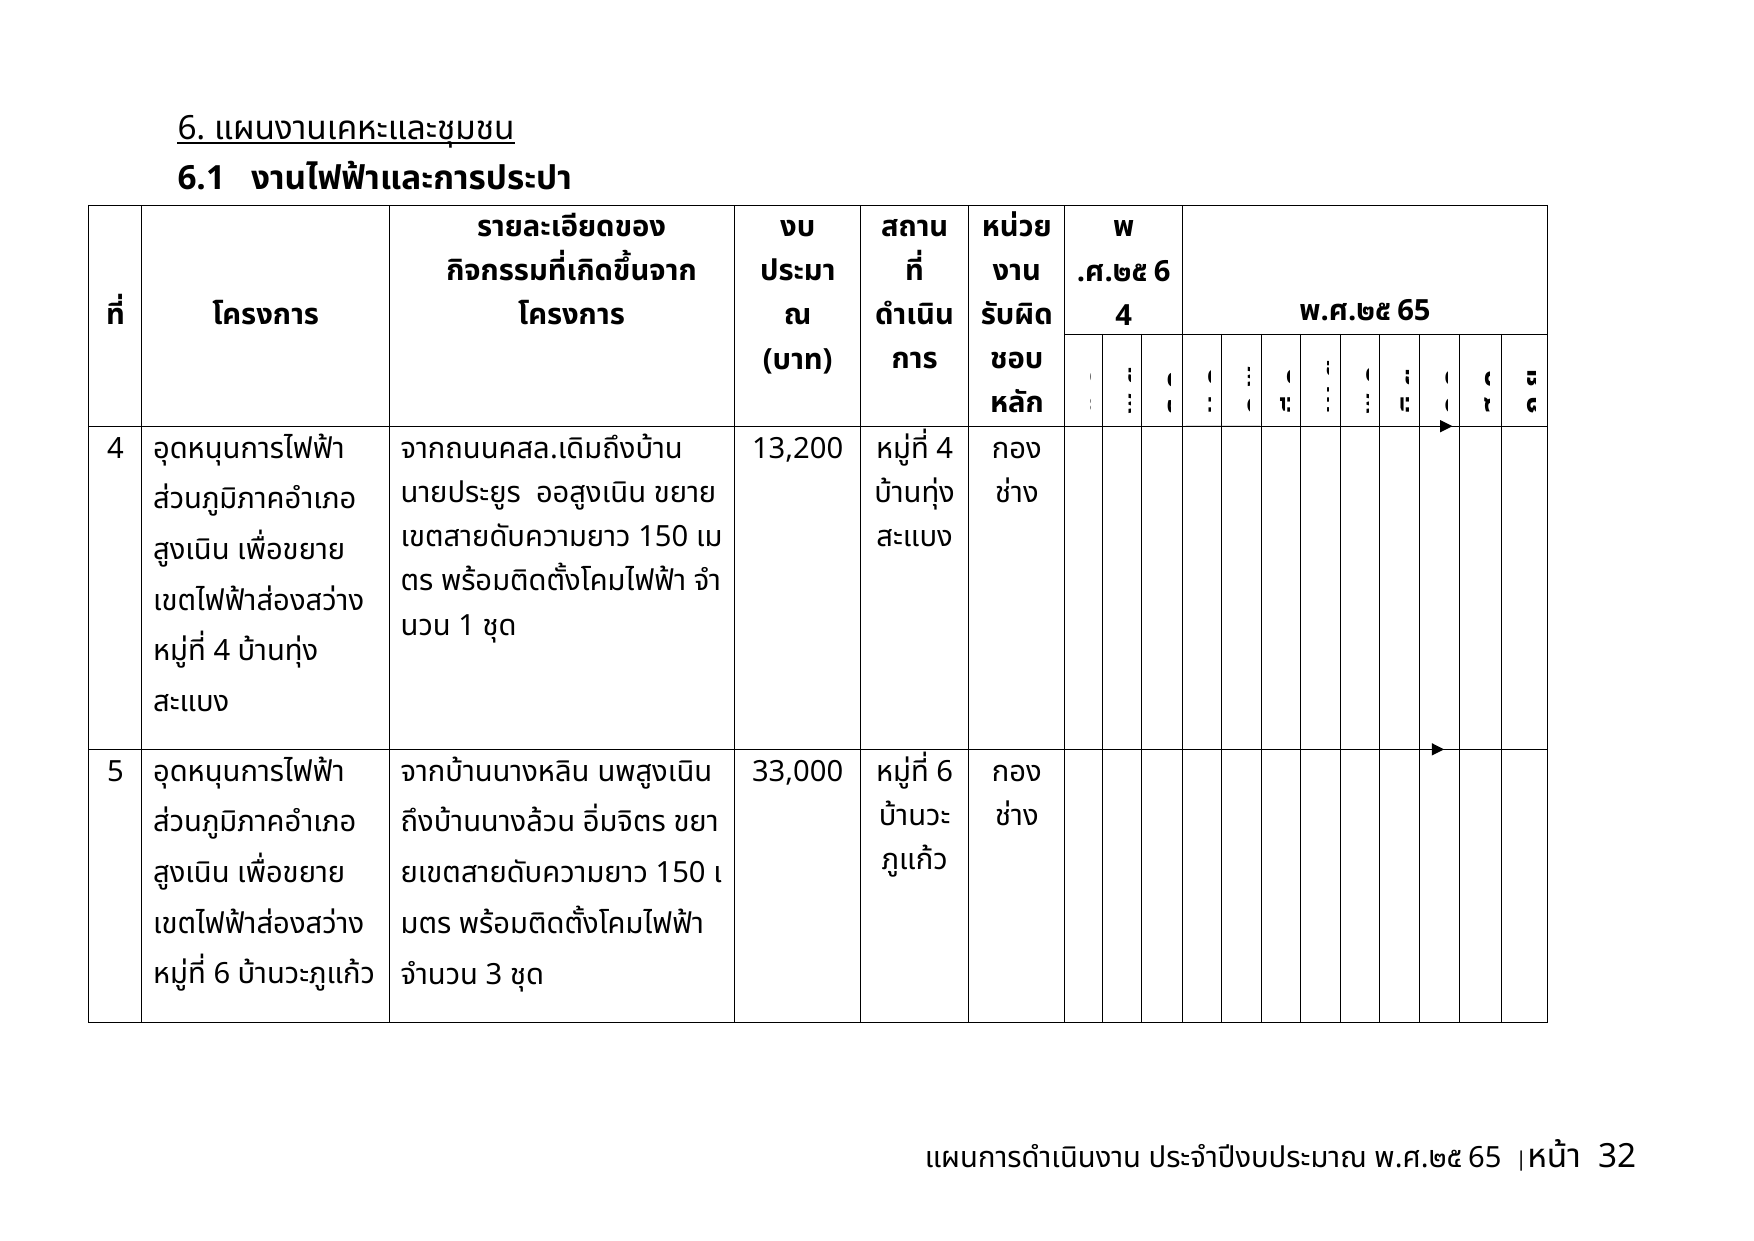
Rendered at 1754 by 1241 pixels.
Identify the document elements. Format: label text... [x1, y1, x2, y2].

table_cell ส.ค. [1460, 335, 1501, 426]
text 6.1 งานไฟฟ้าและการประปา [177, 154, 1636, 205]
table_cell [1183, 750, 1221, 1022]
table_cell หมู่ที่ 4 บ้านทุ่งสะแบง [861, 427, 968, 749]
table_cell ม.ค. [1183, 335, 1221, 426]
table_cell จากถนนคสล.เดิมถึงบ้านนายประยูร ออสูงเนิน ขยายเขตสายดับความยาว 150 เมตร พร้อมติดตั้งโคมไฟฟ้า จำนวน 1 ชุด [390, 427, 734, 749]
table_cell อุดหนุนการไฟฟ้าส่วนภูมิภาคอำเภอสูงเนิน เพื่อขยายเขตไฟฟ้าส่องสว่าง หมู่ที่ 4 บ้านทุ่งสะแบง [142, 427, 389, 749]
table_cell [1380, 427, 1419, 749]
table_cell [1460, 750, 1501, 1022]
table_cell 13,200 [735, 427, 860, 749]
table_header พ.ศ.๒๕64 [1065, 206, 1182, 334]
table_cell กองช่าง [969, 750, 1064, 1022]
table_cell ต.ค. [1065, 335, 1102, 426]
table_cell [1222, 750, 1261, 1022]
table_cell มิ.ย. [1380, 335, 1419, 426]
table_cell [1262, 427, 1300, 749]
table_cell จากบ้านนางหลิน นพสูงเนิน ถึงบ้านนางล้วน อิ่มจิตร ขยายเขตสายดับความยาว 150 เมตร พร้อมติดตั้งโคมไฟฟ้า จำนวน 3 ชุด [390, 750, 734, 1022]
table_cell [1502, 427, 1547, 749]
table_cell [1103, 427, 1141, 749]
table_header โครงการ [142, 206, 389, 426]
table_cell ก.พ. [1222, 335, 1261, 426]
table_header งบประมาณ (บาท) [735, 206, 860, 426]
table_cell [1222, 427, 1261, 749]
table_cell [1065, 750, 1102, 1022]
table_header หน่วยงานรับผิดชอบหลัก [969, 206, 1064, 426]
table_cell กองช่าง [969, 427, 1064, 749]
table_cell [1301, 750, 1340, 1022]
table_cell [1341, 427, 1379, 749]
table_cell พ.ย. [1103, 335, 1141, 426]
table_cell [1460, 427, 1501, 749]
table_cell [1420, 427, 1459, 749]
table_cell 33,000 [735, 750, 860, 1022]
table_cell [1142, 750, 1182, 1022]
table_cell 5 [89, 750, 141, 1022]
table_cell [1142, 427, 1182, 749]
table_cell [1380, 750, 1419, 1022]
table_cell [1065, 427, 1102, 749]
table_header รายละเอียดของ กิจกรรมที่เกิดขึ้นจากโครงการ [390, 206, 734, 426]
text 6. แผนงานเคหะและชุมชน [177, 103, 1636, 154]
table_cell อุดหนุนการไฟฟ้าส่วนภูมิภาคอำเภอสูงเนิน เพื่อขยายเขตไฟฟ้าส่องสว่าง หมู่ที่ 6 บ้านวะภูแก้ว [142, 750, 389, 1022]
table_cell [1502, 750, 1547, 1022]
table_header ที่ [89, 206, 141, 426]
table_cell 4 [89, 427, 141, 749]
table_cell ก.ย. [1502, 335, 1547, 426]
table_header สถานที่ ดำเนินการ [861, 206, 968, 426]
table_cell พ.ค. [1341, 335, 1379, 426]
table_cell หมู่ที่ 6 บ้านวะภูแก้ว [861, 750, 968, 1022]
table_cell [1301, 427, 1340, 749]
table_cell [1420, 750, 1459, 1022]
table_cell [1183, 427, 1221, 749]
table_cell มี.ค. [1262, 335, 1300, 426]
table_cell [1103, 750, 1141, 1022]
table_cell ก.ค. [1420, 335, 1459, 426]
table_header พ.ศ.๒๕65 [1183, 206, 1547, 334]
table_cell [1262, 750, 1300, 1022]
table_cell ธ.ค. [1142, 335, 1182, 426]
table_cell เม.ย. [1301, 335, 1340, 426]
table_cell [1341, 750, 1379, 1022]
